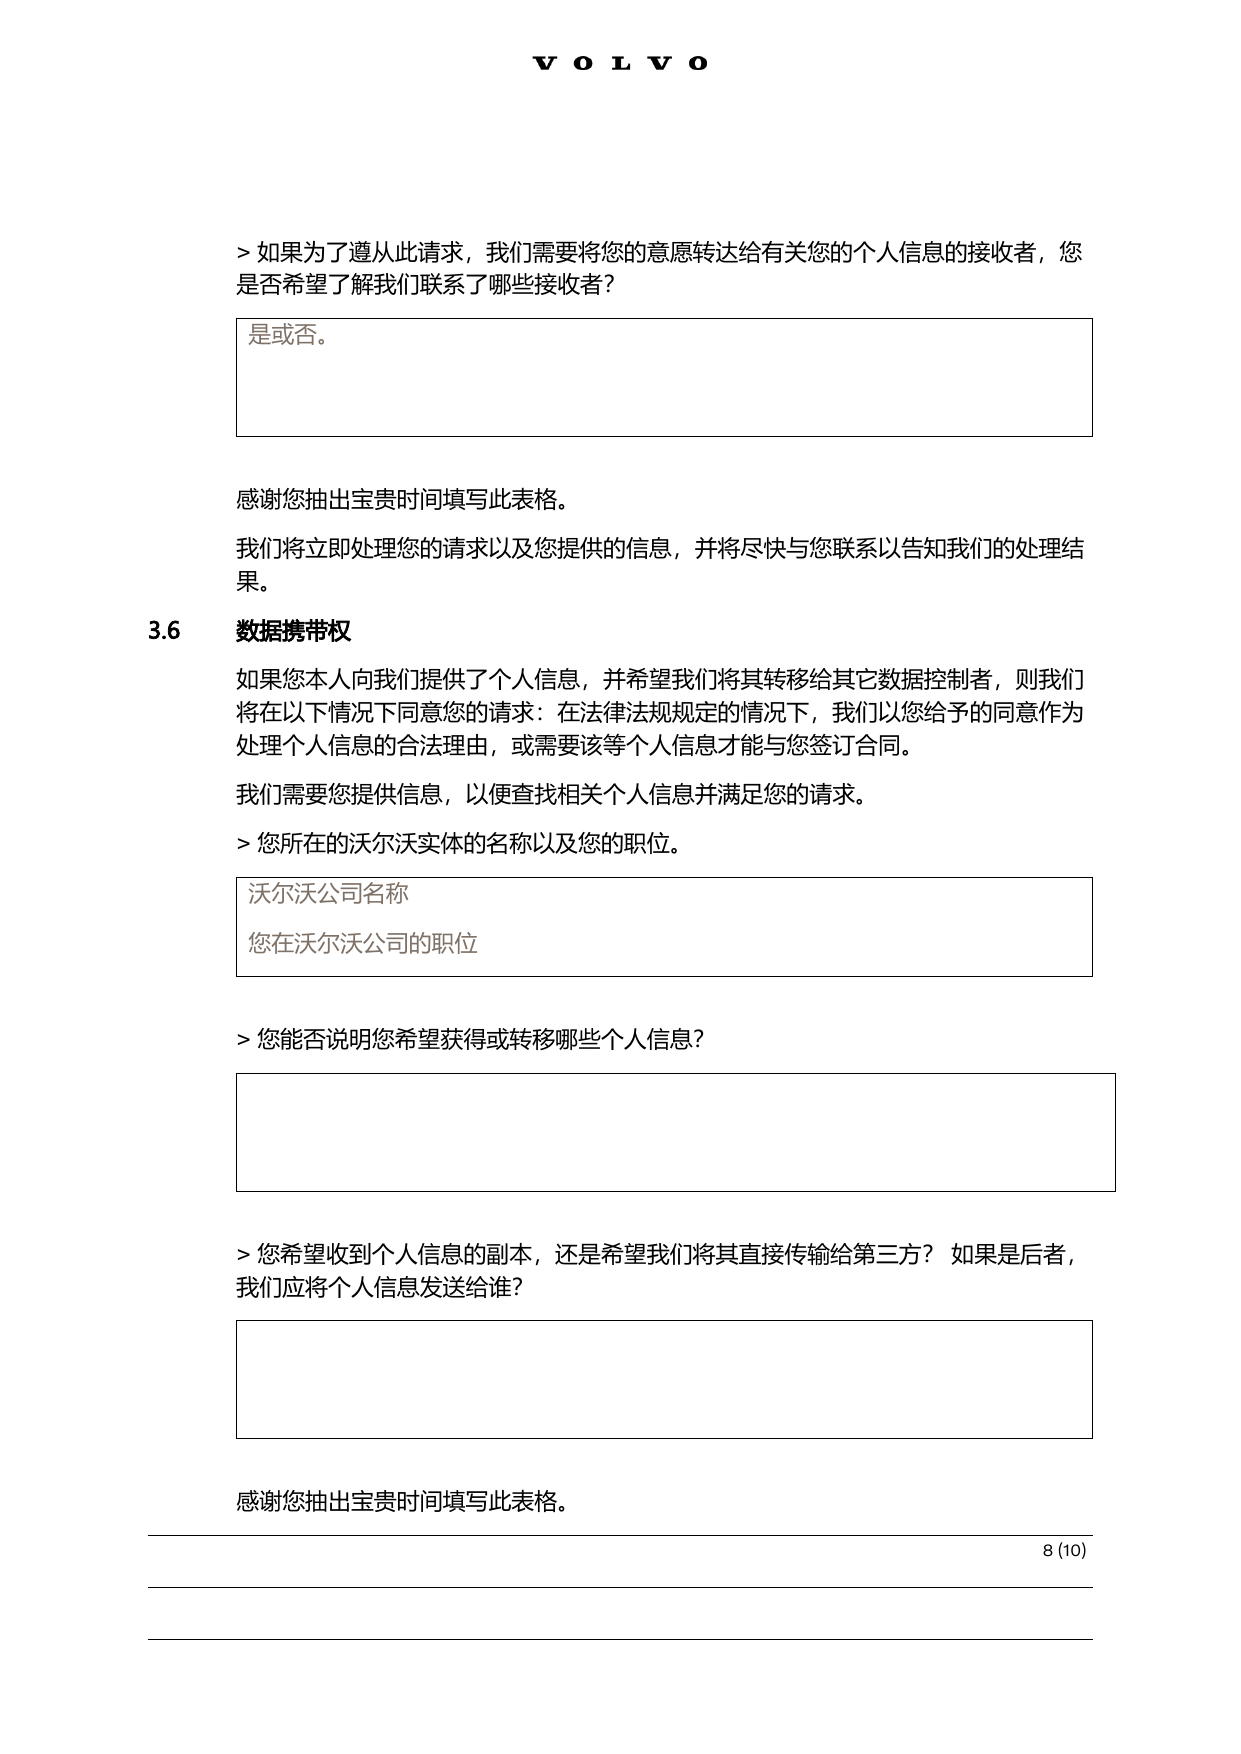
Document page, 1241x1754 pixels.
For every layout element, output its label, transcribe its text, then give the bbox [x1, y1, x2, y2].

text > 您希望收到个人信息的副本，还是希望我们将其直接传输给第三方？ 如果是后者，我们应将个人信息发送给谁？ [236, 1238, 1093, 1301]
picture [532, 56, 707, 70]
text 如果您本人向我们提供了个人信息，并希望我们将其转移给其它数据控制者，则我们将在以下情况下同意您的请求：在法律法规规定的情况下，我们以您给予的同意作为处理个人信息的合法理由，或需要该等个人信息才能与您签订合同。 [236, 663, 1093, 759]
subtitle 数据携带权 [148, 614, 1093, 644]
text 感谢您抽出宝贵时间填写此表格。 [236, 483, 1093, 513]
table_header [237, 1321, 1092, 1438]
text > 您所在的沃尔沃实体的名称以及您的职位。 [236, 827, 1093, 857]
text > 您能否说明您希望获得或转移哪些个人信息？ [236, 1023, 1093, 1053]
table_header 是或否。 [237, 319, 1092, 436]
text > 如果为了遵从此请求，我们需要将您的意愿转达给有关您的个人信息的接收者，您是否希望了解我们联系了哪些接收者？ [236, 236, 1093, 298]
text 我们需要您提供信息，以便查找相关个人信息并满足您的请求。 [236, 778, 1093, 808]
table_header 沃尔沃公司名称 您在沃尔沃公司的职位 [237, 878, 1092, 976]
text 感谢您抽出宝贵时间填写此表格。 [236, 1485, 1093, 1516]
text 我们将立即处理您的请求以及您提供的信息，并将尽快与您联系以告知我们的处理结果。 [236, 532, 1093, 595]
table_header [237, 1074, 1115, 1191]
